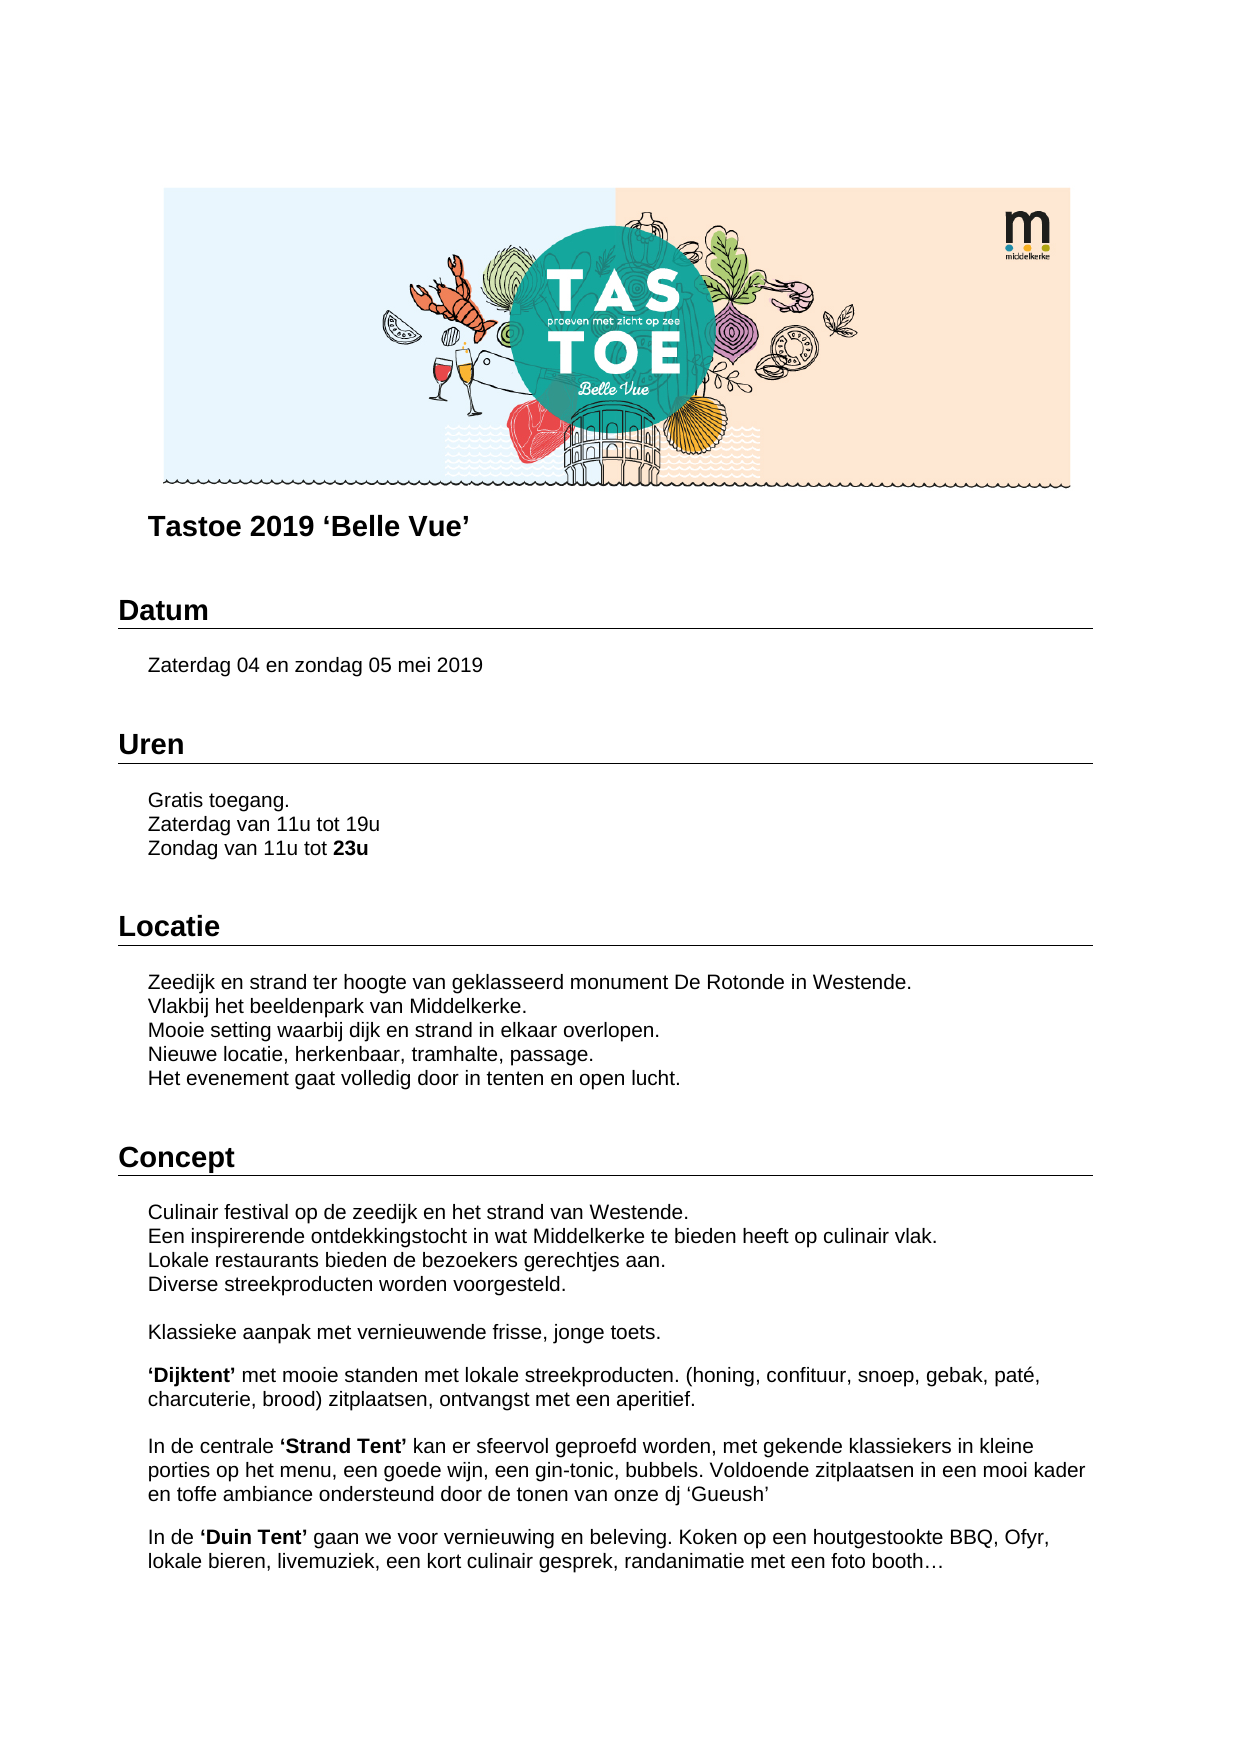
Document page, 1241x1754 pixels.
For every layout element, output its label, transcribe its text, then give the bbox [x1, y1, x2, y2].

text Locatie [118, 909, 1093, 945]
text In de ‘Duin Tent’ gaan we voor vernieuwing en beleving. Koken op een houtgestookte BBQ, Ofyr, lokale bieren, livemuziek, een kort culinair gesprek, randanimatie met een foto booth… [148, 1525, 1093, 1573]
text Datum [118, 593, 1093, 628]
text Zaterdag 04 en zondag 05 mei 2019 [148, 653, 1093, 677]
text Uren [118, 727, 1093, 763]
text Concept [118, 1139, 1093, 1175]
text Zeedijk en strand ter hoogte van geklasseerd monument De Rotonde in Westende. Vlakbij het beeldenpark van Middelkerke. Mooie setting waarbij dijk en strand in elkaar overlopen. Nieuwe locatie, herkenbaar, tramhalte, passage. Het evenement gaat volledig door in tenten en open lucht. [148, 970, 1093, 1089]
text Culinair festival op de zeedijk en het strand van Westende. Een inspirerende ontdekkingstocht in wat Middelkerke te bieden heeft op culinair vlak. Lokale restaurants bieden de bezoekers gerechtjes aan. Diverse streekproducten worden voorgesteld. Klassieke aanpak met vernieuwende frisse, jonge toets. [148, 1200, 1093, 1344]
text ‘Dijktent’ met mooie standen met lokale streekproducten. (honing, confituur, snoep, gebak, paté, charcuterie, brood) zitplaatsen, ontvangst met een aperitief. In de centrale ‘Strand Tent’ kan er sfeervol geproefd worden, met gekende klassiekers in kleine porties op het menu, een goede wijn, een gin-tonic, bubbels. Voldoende zitplaatsen in een mooi kader en toffe ambiance ondersteund door de tonen van onze dj ‘Gueush’ [148, 1362, 1093, 1506]
text Gratis toegang. Zaterdag van 11u tot 19u Zondag van 11u tot 23u [148, 787, 1093, 859]
picture [147, 166, 1092, 510]
